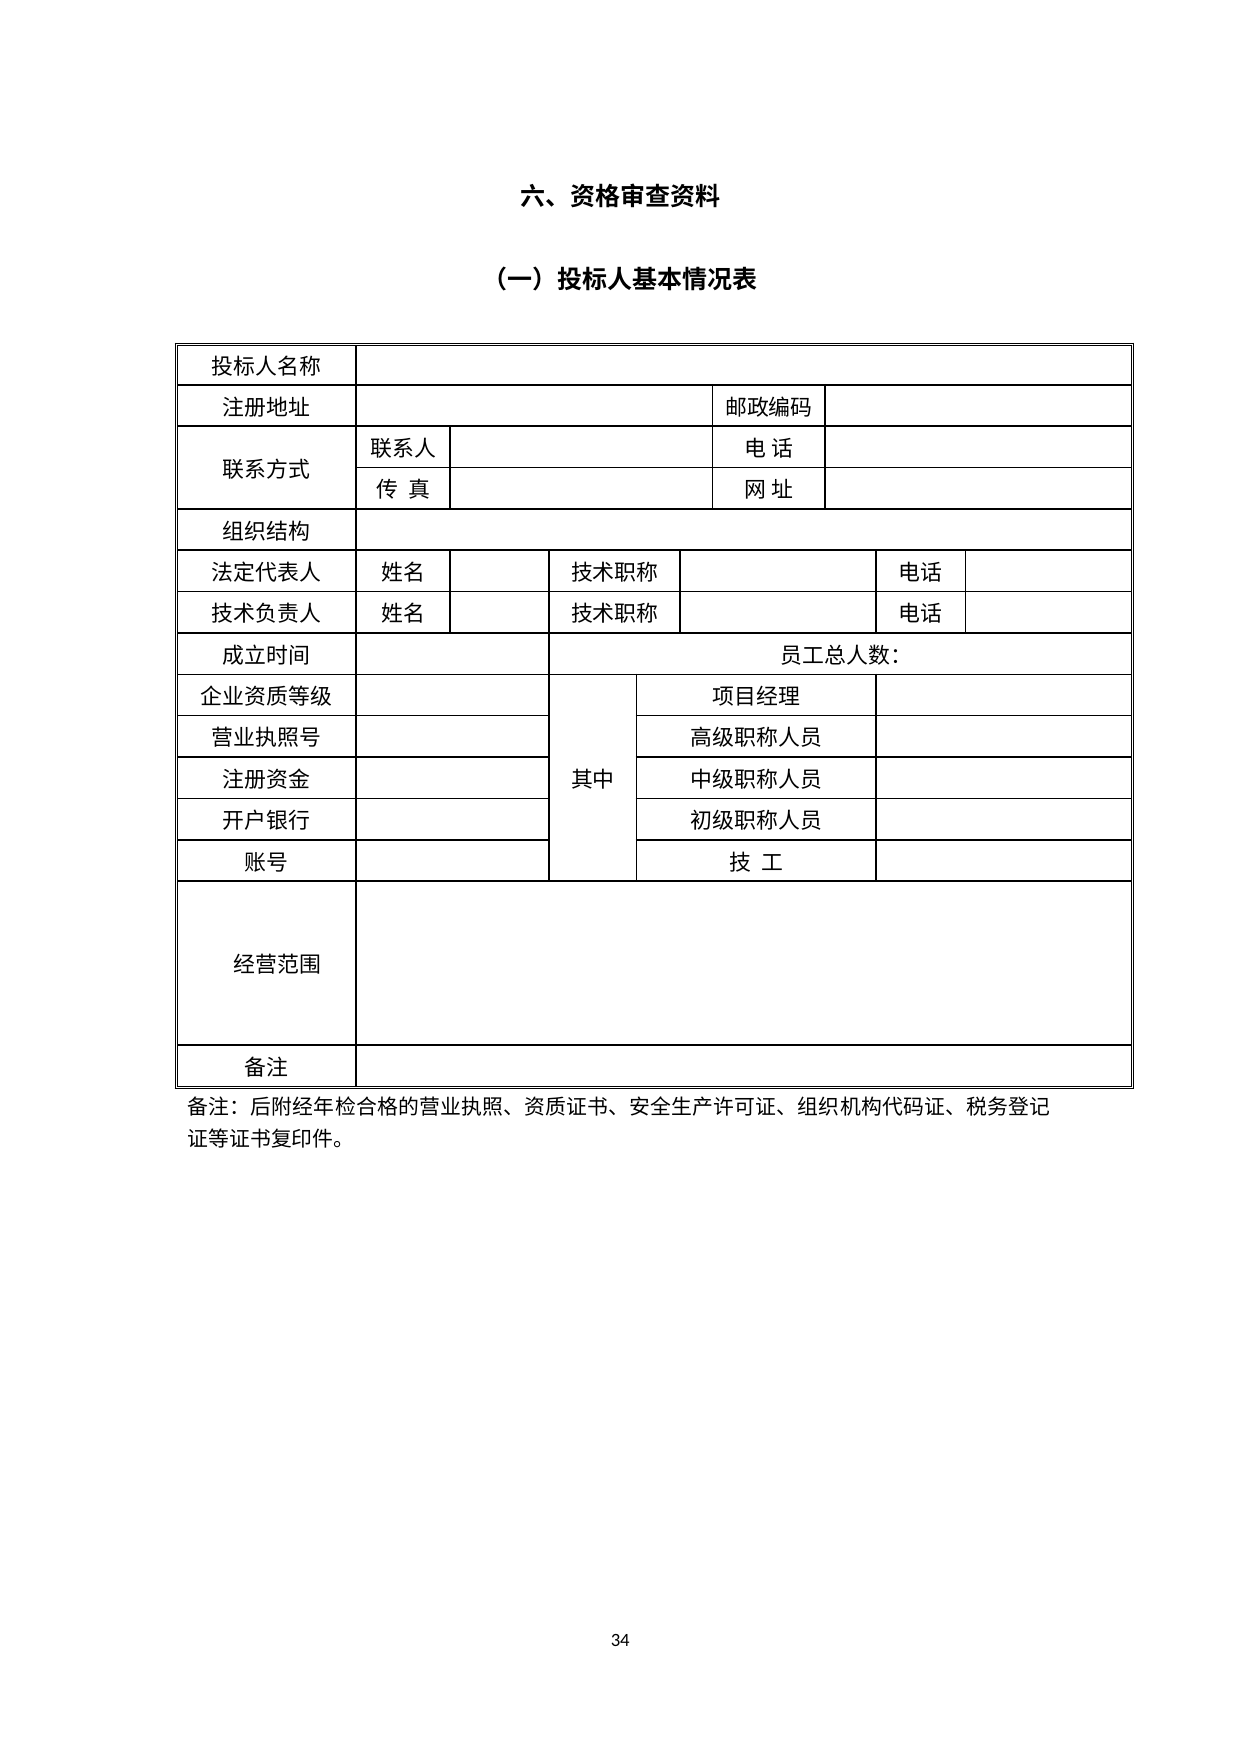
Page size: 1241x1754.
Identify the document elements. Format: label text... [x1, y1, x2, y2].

table_header [357, 346, 1131, 384]
table_cell 开户银行 [178, 799, 355, 839]
table_cell 组织结构 [178, 510, 355, 549]
table_cell 姓名 [357, 592, 449, 632]
subtitle 六、资格审查资料 [187, 162, 1053, 227]
table_cell [681, 551, 875, 591]
table_cell 邮政编码 [713, 386, 824, 425]
table_cell [877, 841, 1131, 880]
table_cell [877, 799, 1131, 839]
table_cell 姓名 [357, 551, 449, 591]
table_cell 营业执照号 [178, 716, 355, 756]
table_cell 法定代表人 [178, 551, 355, 591]
text 备注：后附经年检合格的营业执照、资质证书、安全生产许可证、组织机构代码证、税务登记证等证书复印件。 [187, 1089, 1053, 1154]
table_cell 高级职称人员 [637, 716, 875, 756]
table_cell 技术负责人 [178, 592, 355, 632]
table_cell 其中 [550, 675, 636, 880]
table_cell 注册资金 [178, 758, 355, 797]
table_cell [357, 386, 712, 425]
table_cell 技术职称 [550, 551, 679, 591]
table_cell 电 话 [713, 427, 824, 467]
table_cell [357, 841, 548, 880]
table_cell 传 真 [357, 468, 449, 508]
table_cell [826, 427, 1131, 467]
table_cell [357, 510, 1131, 549]
table_cell 注册地址 [178, 386, 355, 425]
table_cell 联系方式 [178, 427, 355, 508]
table_cell [357, 758, 548, 797]
table_cell 联系人 [357, 427, 449, 467]
table_cell [966, 592, 1131, 632]
table_cell [451, 427, 712, 467]
table_cell 技术职称 [550, 592, 679, 632]
table_cell 经营范围 [178, 882, 355, 1044]
table_cell 员工总人数： [550, 634, 1131, 673]
table_cell 企业资质等级 [178, 675, 355, 715]
table_cell 电话 [877, 592, 965, 632]
table_cell [357, 799, 548, 839]
table_cell [826, 468, 1131, 508]
table_cell 技 工 [637, 841, 875, 880]
table_cell 账号 [178, 841, 355, 880]
table_cell [966, 551, 1131, 591]
table_cell 成立时间 [178, 634, 355, 673]
table_cell [357, 882, 1131, 1044]
table_cell 电话 [877, 551, 965, 591]
table_cell [357, 1046, 1131, 1086]
table_cell [877, 716, 1131, 756]
table_cell 项目经理 [637, 675, 875, 715]
table_cell [357, 716, 548, 756]
table_cell [877, 675, 1131, 715]
table_cell [357, 675, 548, 715]
table_header 投标人名称 [178, 346, 355, 384]
table_cell [451, 468, 712, 508]
table_cell [681, 592, 875, 632]
table_cell [357, 634, 548, 673]
table_cell [826, 386, 1131, 425]
table_cell [451, 592, 548, 632]
table_cell 初级职称人员 [637, 799, 875, 839]
table_cell [451, 551, 548, 591]
subtitle （一）投标人基本情况表 [187, 245, 1053, 310]
table_cell 网 址 [713, 468, 824, 508]
table_cell 备注 [178, 1046, 355, 1086]
table_cell [877, 758, 1131, 797]
table_cell 中级职称人员 [637, 758, 875, 797]
